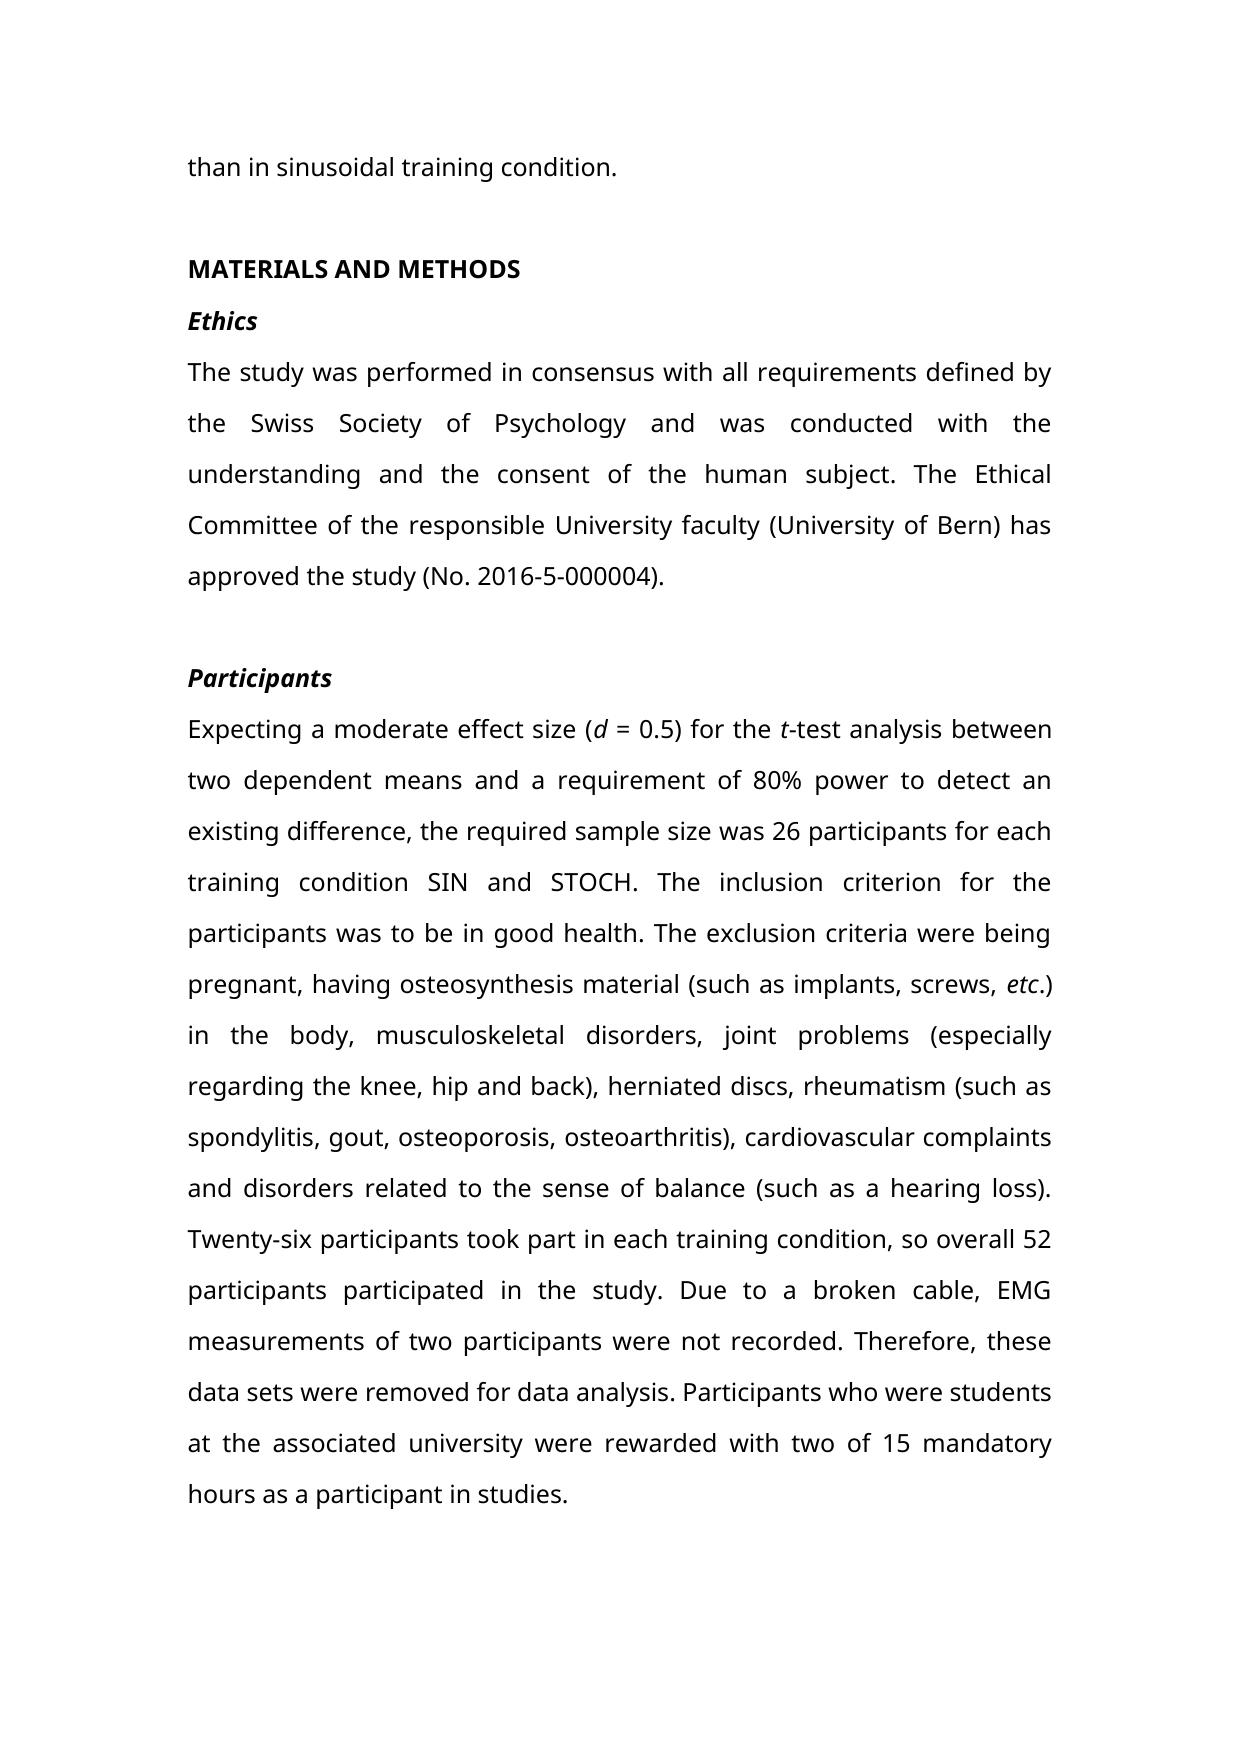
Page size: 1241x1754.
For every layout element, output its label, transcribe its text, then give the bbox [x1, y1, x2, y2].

text Expecting a moderate effect size (d = 0.5) for the t-test analysis between two dependent means and a requirement of 80% power to detect an existing difference, the required sample size was 26 participants for each training condition SIN and STOCH. The inclusion criterion for the participants was to be in good health. The exclusion criteria were being pregnant, having osteosynthesis material (such as implants, screws, etc.) in the body, musculoskeletal disorders, joint problems (especially regarding the knee, hip and back), herniated discs, rheumatism (such as spondylitis, gout, osteoporosis, osteoarthritis), cardiovascular complaints and disorders related to the sense of balance (such as a hearing loss). Twenty-six participants took part in each training condition, so overall 52 participants participated in the study. Due to a broken cable, EMG measurements of two participants were not recorded. Therefore, these data sets were removed for data analysis. Participants who were students at the associated university were rewarded with two of 15 mandatory hours as a participant in studies. [187, 711, 1053, 1511]
text MATERIALS AND METHODS [187, 252, 1053, 286]
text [187, 150, 1053, 184]
text The study was performed in consensus with all requirements defined by the Swiss Society of Psychology and was conducted with the understanding and the consent of the human subject. The Ethical Committee of the responsible University faculty (University of Bern) has approved the study (No. 2016-5-000004). [187, 354, 1053, 592]
text Ethics [187, 303, 1053, 337]
text Participants [187, 660, 1053, 694]
